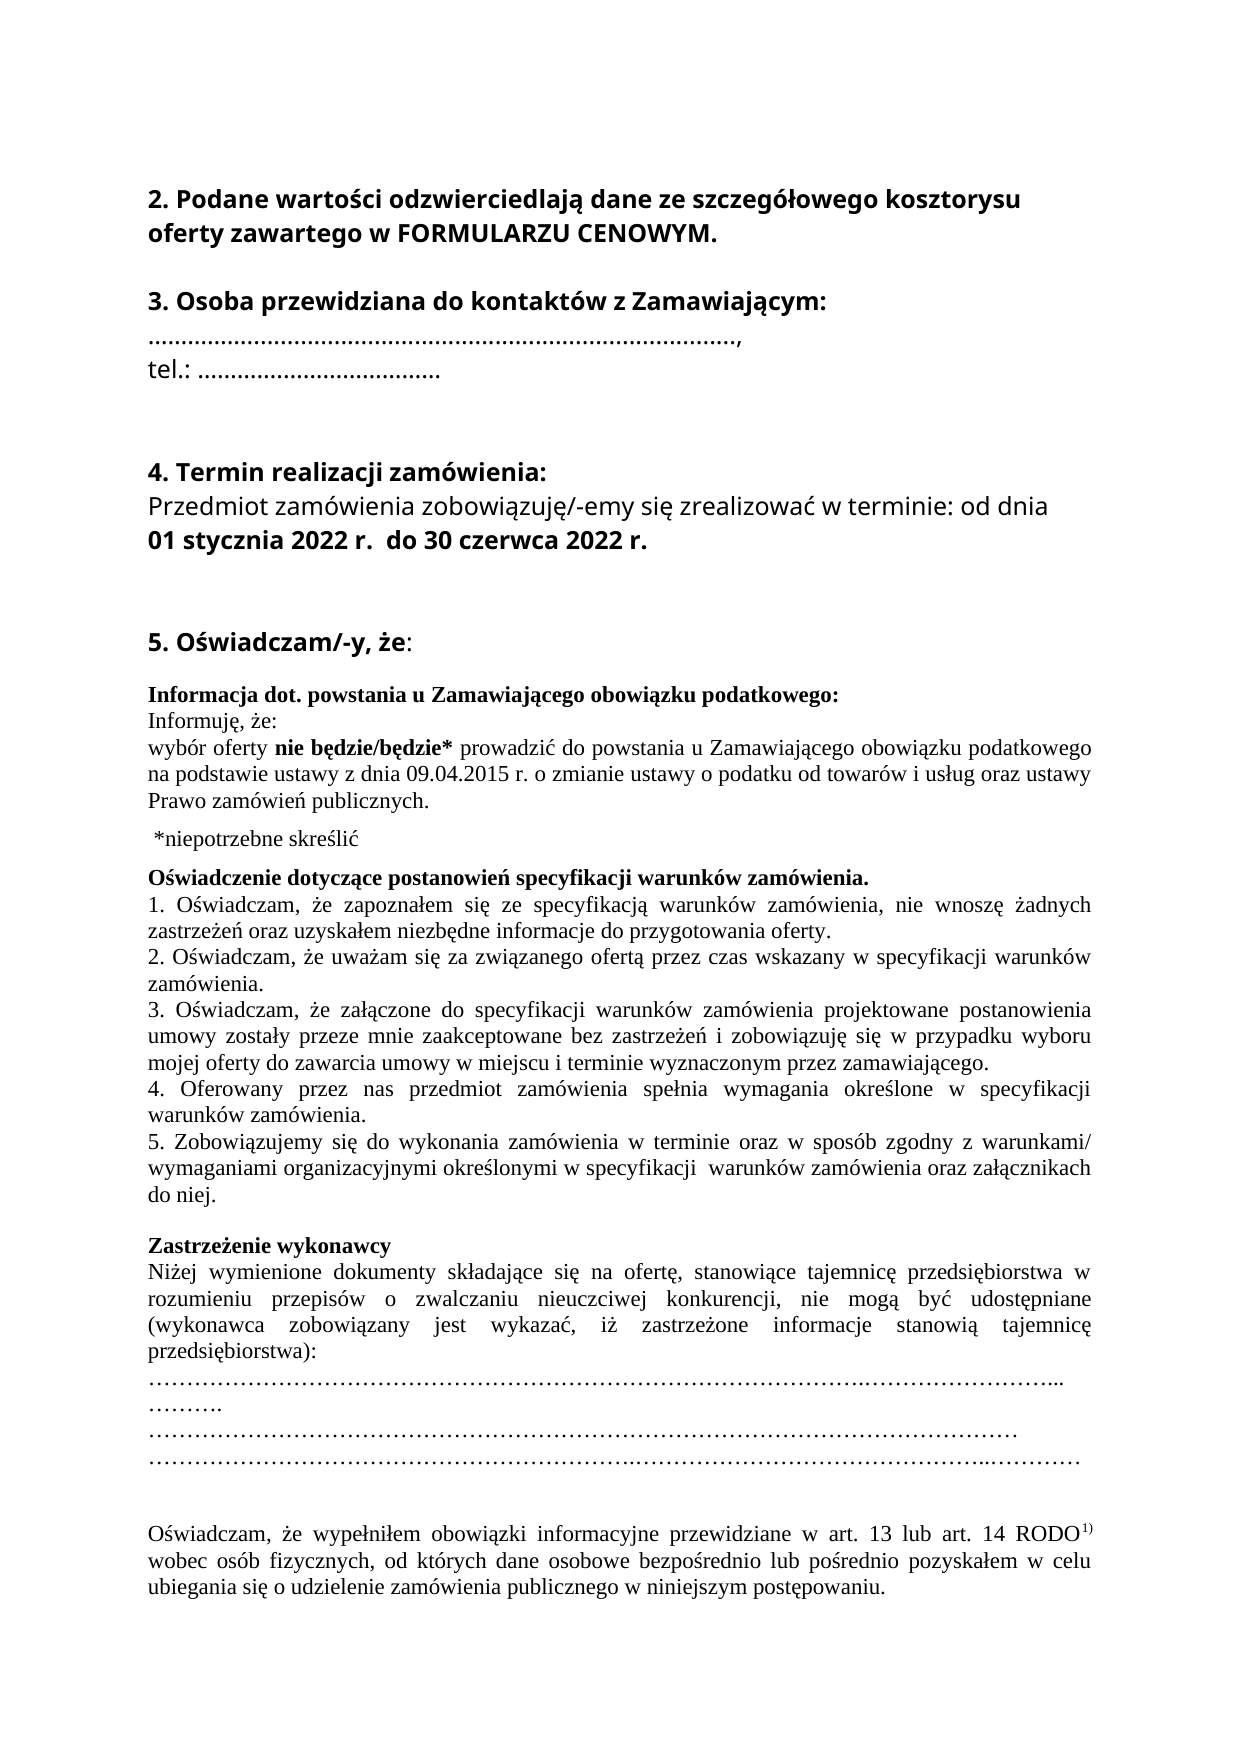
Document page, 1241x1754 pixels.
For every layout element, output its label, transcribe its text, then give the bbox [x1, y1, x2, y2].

text tel.: ………….…………………… [148, 352, 1093, 386]
text 2. Oświadczam, że uważam się za związanego ofertą przez czas wskazany w specyfikacji warunków zamówienia. [148, 943, 1093, 996]
text 3. Oświadczam, że załączone do specyfikacji warunków zamówienia projektowane postanowienia umowy zostały przeze mnie zaakceptowane bez zastrzeżeń i zobowiązuję się w przypadku wyboru mojej oferty do zawarcia umowy w miejscu i terminie wyznaczonym przez zamawiającego. [148, 996, 1093, 1075]
text 1. Oświadczam, że zapoznałem się ze specyfikacją warunków zamówienia, nie wnoszę żadnych zastrzeżeń oraz uzyskałem niezbędne informacje do przygotowania oferty. [148, 891, 1093, 943]
text 2. Podane wartości odzwierciedlają dane ze szczegółowego kosztorysu oferty zawartego w FORMULARZU CENOWYM. [148, 182, 1093, 250]
text Informuję, że: [148, 708, 1093, 734]
text 4. Termin realizacji zamówienia: [148, 454, 1093, 488]
text ………………………………………………………………………………….……………………...……….…………………………………………………………………………………………………… [148, 1364, 1093, 1443]
text 3. Osoba przewidziana do kontaktów z Zamawiającym: [148, 284, 1093, 318]
text wybór oferty nie będzie/będzie* prowadzić do powstania u Zamawiającego obowiązku podatkowego na podstawie ustawy z dnia 09.04.2015 r. o zmianie ustawy o podatku od towarów i usług oraz ustawy Prawo zamówień publicznych. [148, 734, 1093, 813]
text Przedmiot zamówienia zobowiązuję/-emy się zrealizować w terminie: od dnia [148, 488, 1093, 522]
text Informacja dot. powstania u Zamawiającego obowiązku podatkowego: [148, 681, 1093, 708]
text 01 stycznia 2022 r. do 30 czerwca 2022 r. [148, 522, 1093, 556]
text 4. Oferowany przez nas przedmiot zamówienia spełnia wymagania określone w specyfikacji warunków zamówienia. [148, 1075, 1093, 1128]
text Oświadczenie dotyczące postanowień specyfikacji warunków zamówienia. [148, 864, 1093, 891]
text *niepotrzebne skreślić [148, 826, 1093, 852]
text Zastrzeżenie wykonawcy [148, 1232, 1093, 1258]
text Niżej wymienione dokumenty składające się na ofertę, stanowiące tajemnicę przedsiębiorstwa w rozumieniu przepisów o zwalczaniu nieuczciwej konkurencji, nie mogą być udostępniane (wykonawca zobowiązany jest wykazać, iż zastrzeżone informacje stanowią tajemnicę przedsiębiorstwa): [148, 1258, 1093, 1364]
text 5. Zobowiązujemy się do wykonania zamówienia w terminie oraz w sposób zgodny z warunkami/ wymaganiami organizacyjnymi określonymi w specyfikacji warunków zamówienia oraz załącznikach do niej. [148, 1128, 1093, 1207]
text ……………........................................................................., [148, 318, 1093, 352]
text Oświadczam, że wypełniłem obowiązki informacyjne przewidziane w art. 13 lub art. 14 RODO1) wobec osób fizycznych, od których dane osobowe bezpośrednio lub pośrednio pozyskałem w celu ubiegania się o udzielenie zamówienia publicznego w niniejszym postępowaniu. [148, 1521, 1093, 1599]
text ……………………………………………………….………………………………………..………… [148, 1443, 1093, 1469]
text 5. Oświadczam/-y, że: [148, 624, 1093, 658]
